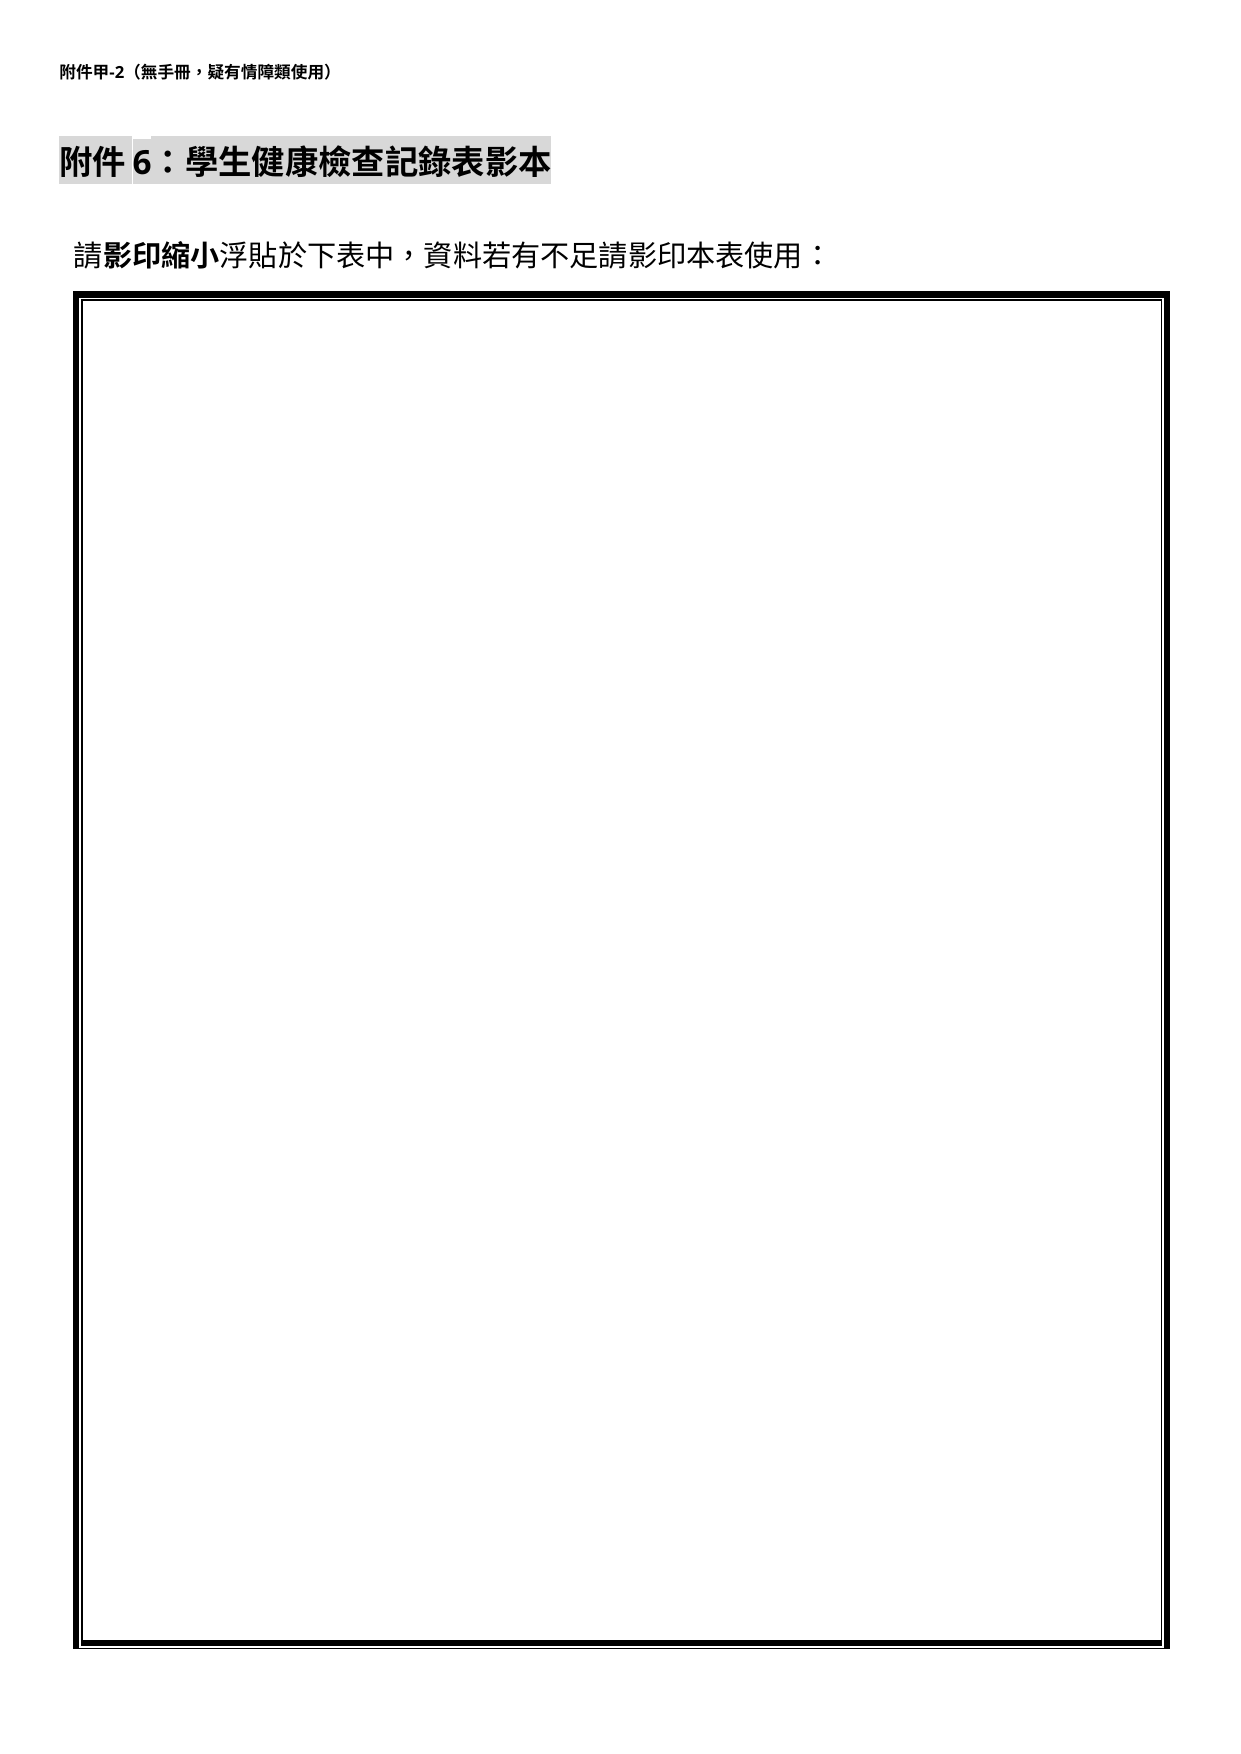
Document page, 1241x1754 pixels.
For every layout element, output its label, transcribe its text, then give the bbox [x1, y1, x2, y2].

table_header [83, 301, 1161, 1640]
text 請影印縮小浮貼於下表中，資料若有不足請影印本表使用： [59, 216, 1181, 291]
text 附件6：學生健康檢查記錄表影本 [59, 123, 1181, 198]
